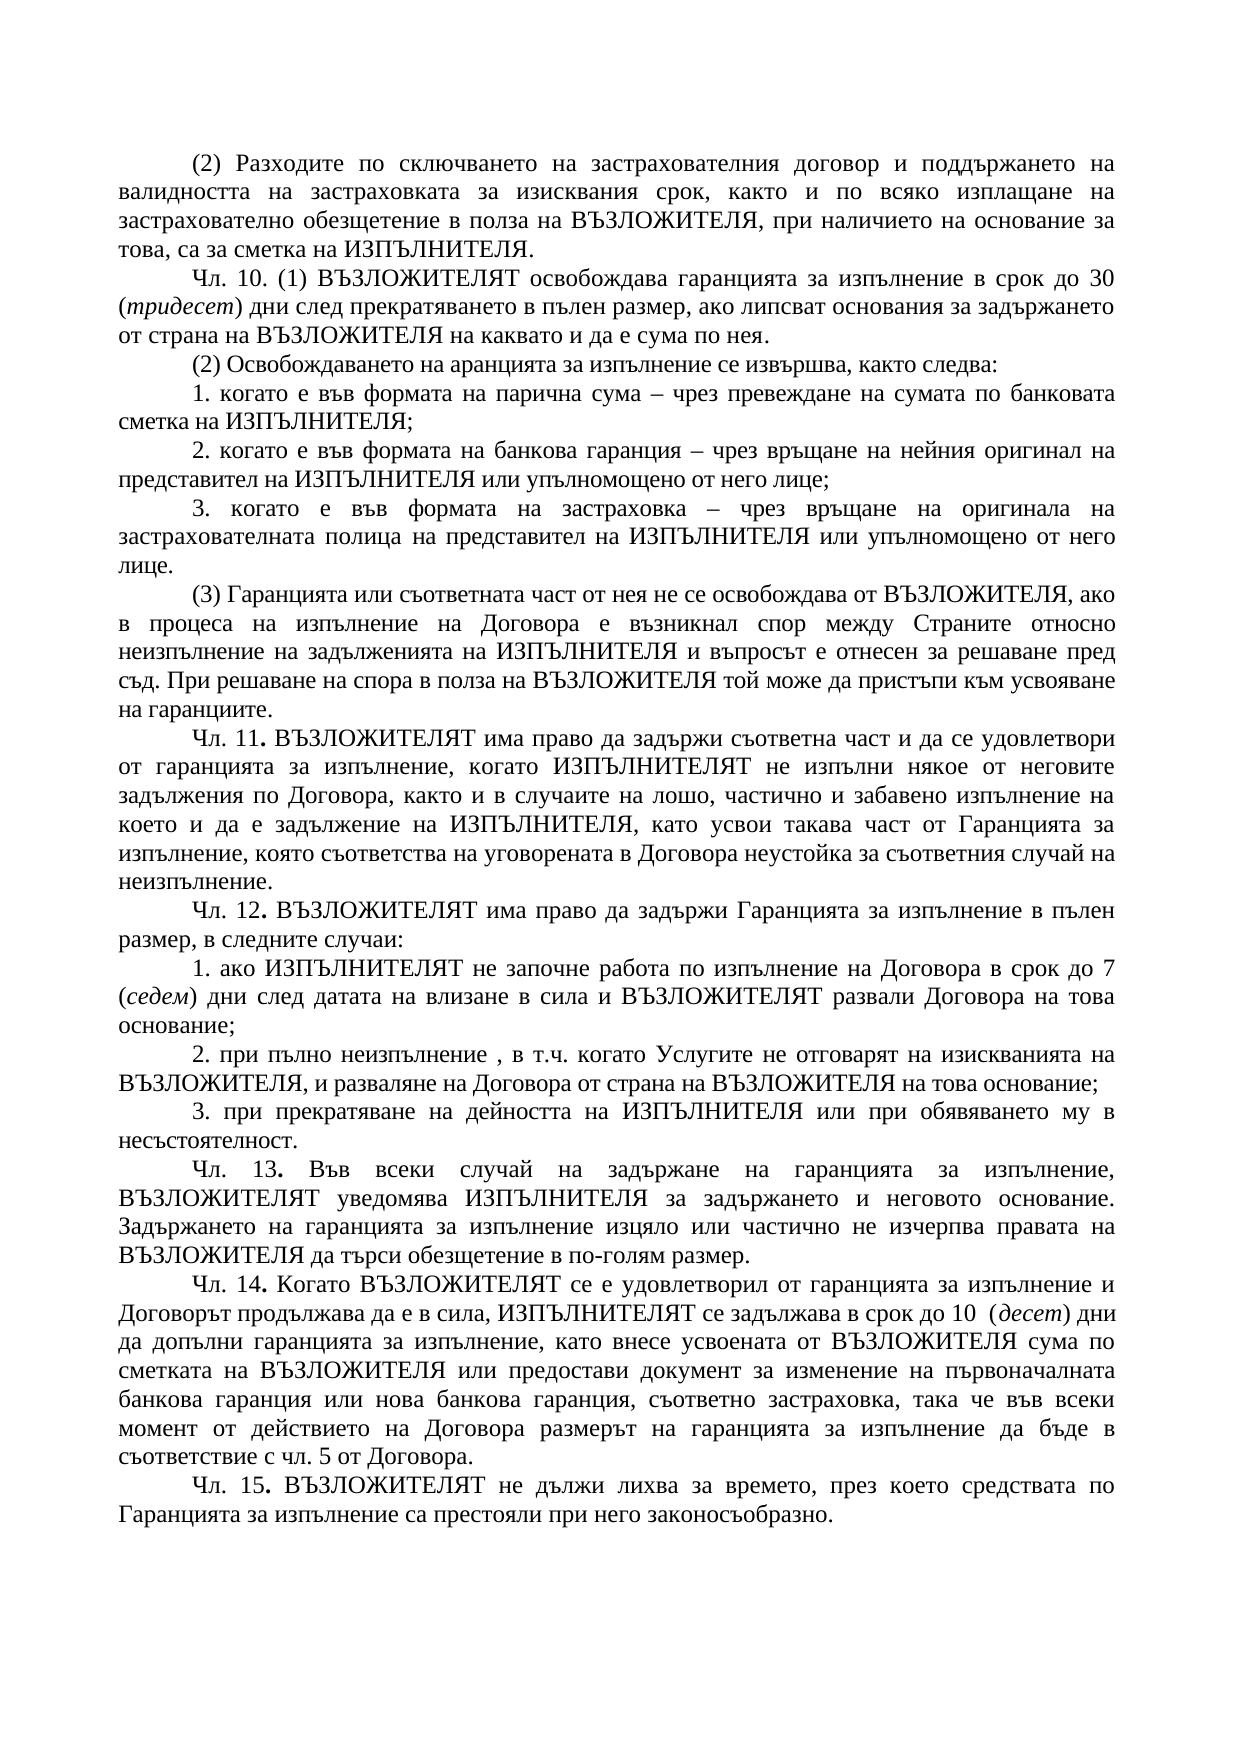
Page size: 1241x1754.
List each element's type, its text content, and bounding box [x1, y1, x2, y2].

text Чл. 12. ВЪЗЛОЖИТЕЛЯТ има право да задържи Гаранцията за изпълнение в пълен размер, в следните случаи: [118, 895, 1116, 953]
text Чл. 13. Във всеки случай на задържане на гаранцията за изпълнение, ВЪЗЛОЖИТЕЛЯТ уведомява ИЗПЪЛНИТЕЛЯ за задържането и неговото основание. Задържането на гаранцията за изпълнение изцяло или частично не изчерпва правата на ВЪЗЛОЖИТЕЛЯ да търси обезщетение в по-голям размер. [118, 1154, 1116, 1269]
text 2. при пълно неизпълнение , в т.ч. когато Услугите не отговарят на изискванията на ВЪЗЛОЖИТЕЛЯ, и разваляне на Договора от страна на ВЪЗЛОЖИТЕЛЯ на това основание; [118, 1039, 1116, 1096]
text Чл. 10. (1) ВЪЗЛОЖИТЕЛЯТ освобождава гаранцията за изпълнение в срок до 30 (тридесет) дни след прекратяването в пълен размер, ако липсват основания за задържането от страна на ВЪЗЛОЖИТЕЛЯ на каквато и да е сума по нея. [118, 263, 1116, 349]
text (2) Освобождаването на аранцията за изпълнение се извършва, както следва: [118, 349, 1116, 378]
text (3) Гаранцията или съответната част от нея не се освобождава от ВЪЗЛОЖИТЕЛЯ, ако в процеса на изпълнение на Договора е възникнал спор между Страните относно неизпълнение на задълженията на ИЗПЪЛНИТЕЛЯ и въпросът е отнесен за решаване пред съд. При решаване на спора в полза на ВЪЗЛОЖИТЕЛЯ той може да пристъпи към усвояване на гаранциите. [118, 579, 1116, 723]
text (2) Разходите по сключването на застрахователния договор и поддържането на валидността на застраховката за изисквания срок, както и по всяко изплащане на застрахователно обезщетение в полза на ВЪЗЛОЖИТЕЛЯ, при наличието на основание за това, са за сметка на ИЗПЪЛНИТЕЛЯ. [118, 148, 1116, 263]
text Чл. 14. Когато ВЪЗЛОЖИТЕЛЯТ се е удовлетворил от гаранцията за изпълнение и Договорът продължава да е в сила, ИЗПЪЛНИТЕЛЯТ се задължава в срок до 10 (десет) дни да допълни гаранцията за изпълнение, като внесе усвоената от ВЪЗЛОЖИТЕЛЯ сума по сметката на ВЪЗЛОЖИТЕЛЯ или предостави документ за изменение на първоначалната банкова гаранция или нова банкова гаранция, съответно застраховка, така че във всеки момент от действието на Договора размерът на гаранцията за изпълнение да бъде в съответствие с чл. 5 от Договора. [118, 1269, 1116, 1470]
text Чл. 15. ВЪЗЛОЖИТЕЛЯТ не дължи лихва за времето, през което средствата по Гаранцията за изпълнение са престояли при него законосъобразно. [118, 1470, 1116, 1528]
text 1. когато е във формата на парична сума – чрез превеждане на сумата по банковата сметка на ИЗПЪЛНИТЕЛЯ; [118, 378, 1116, 435]
text Чл. 11. ВЪЗЛОЖИТЕЛЯТ има право да задържи съответна част и да се удовлетвори от гаранцията за изпълнение, когато ИЗПЪЛНИТЕЛЯТ не изпълни някое от неговите задължения по Договора, както и в случаите на лошо, частично и забавено изпълнение на което и да е задължение на ИЗПЪЛНИТЕЛЯ, като усвои такава част от Гаранцията за изпълнение, която съответства на уговорената в Договора неустойка за съответния случай на неизпълнение. [118, 723, 1116, 895]
text 2. когато е във формата на банкова гаранция – чрез връщане на нейния оригинал на представител на ИЗПЪЛНИТЕЛЯ или упълномощено от него лице; [118, 435, 1116, 493]
text 3. при прекратяване на дейността на ИЗПЪЛНИТЕЛЯ или при обявяването му в несъстоятелност. [118, 1096, 1116, 1154]
text 1. ако ИЗПЪЛНИТЕЛЯТ не започне работа по изпълнение на Договора в срок до 7 (седем) дни след датата на влизане в сила и ВЪЗЛОЖИТЕЛЯТ развали Договора на това основание; [118, 953, 1116, 1039]
text 3. когато е във формата на застраховка – чрез връщане на оригинала на застрахователната полица на представител на ИЗПЪЛНИТЕЛЯ или упълномощено от него лице. [118, 493, 1116, 579]
